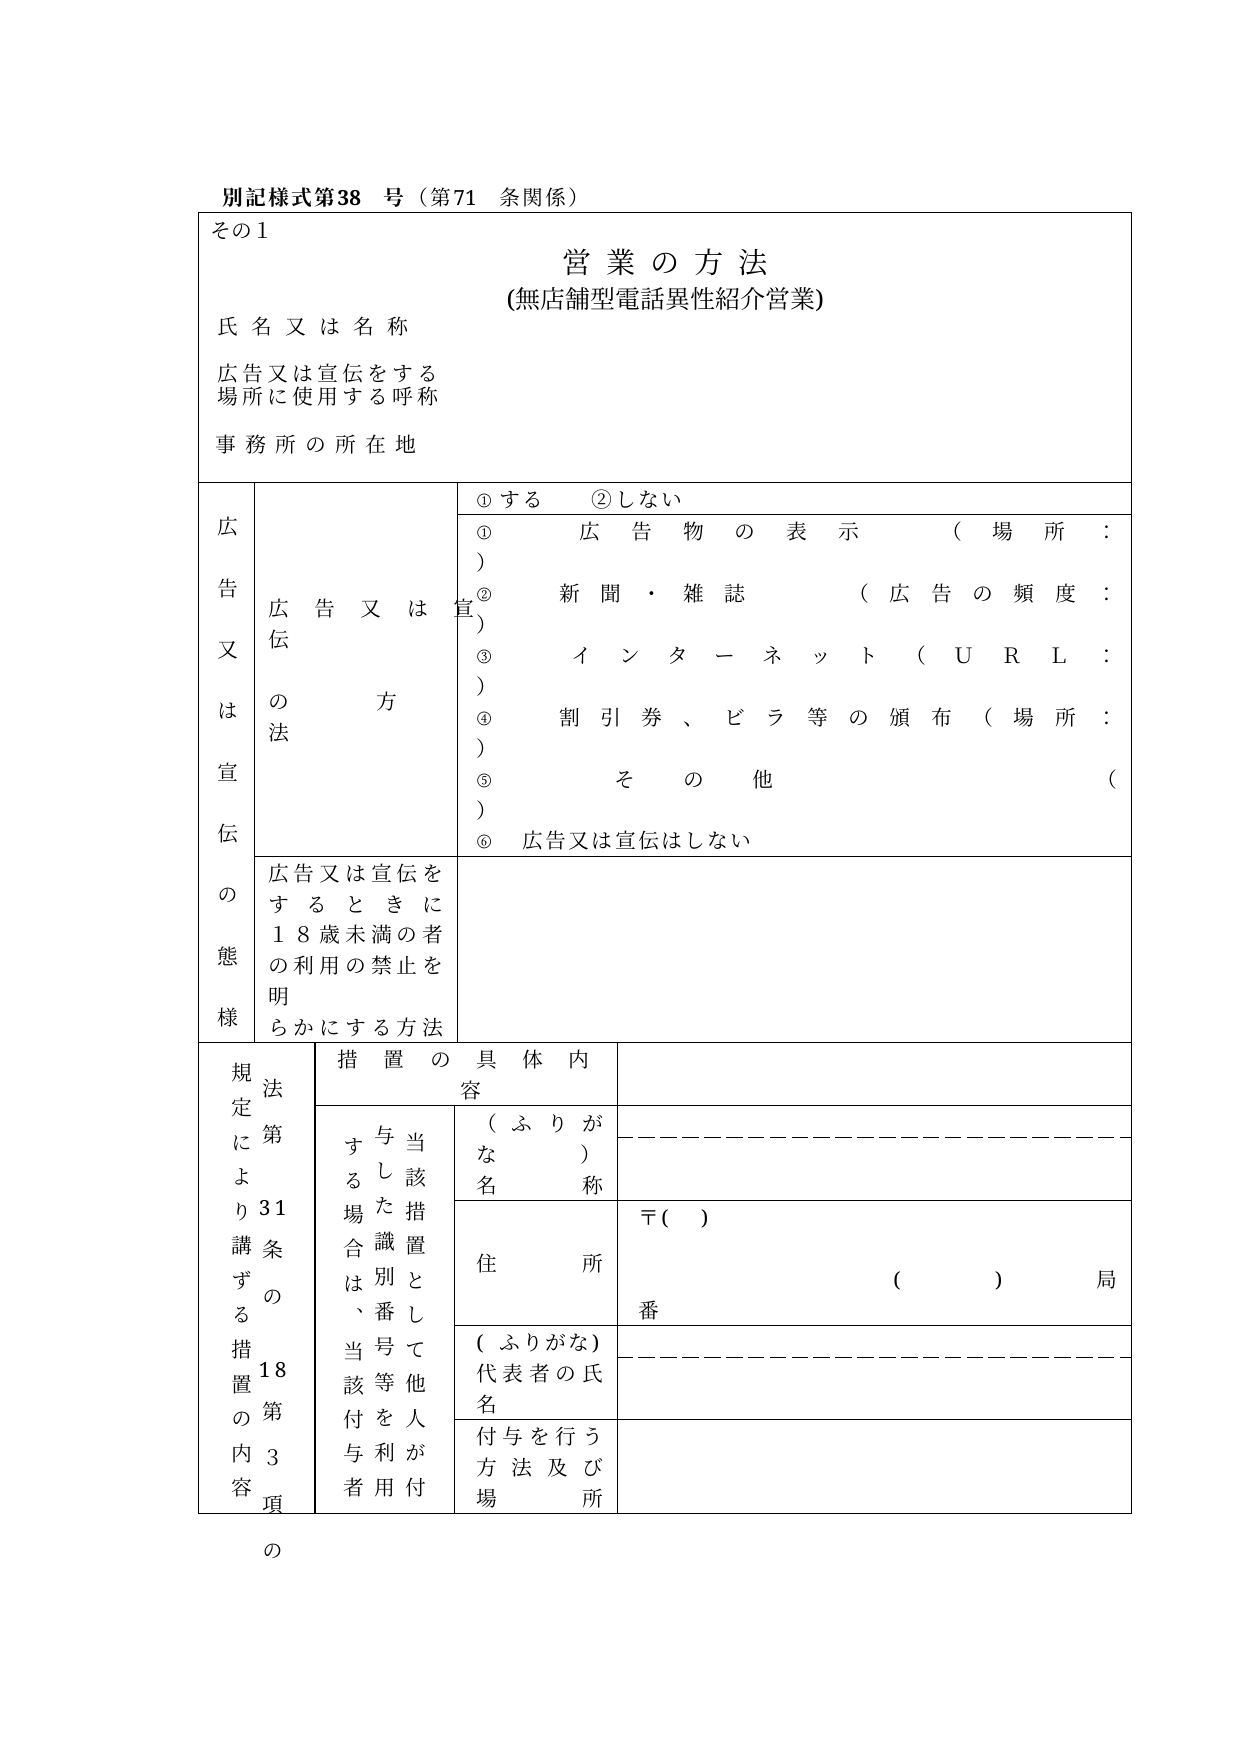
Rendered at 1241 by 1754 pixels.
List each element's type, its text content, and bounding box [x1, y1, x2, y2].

table_cell 付与を行う 方法及び 場所 [455, 1420, 617, 1512]
table_cell 広告又は宣伝を するときに １８歳未満の者 の利用の禁止を明 らかにする方法 [255, 857, 457, 1042]
table_cell 広告又は宣伝 の方法 [255, 483, 457, 856]
table_cell ①する ②しない [458, 483, 1131, 514]
table_cell ① 広告物の表示 （場所： ） ② 新聞・雑誌 （広告の頻度： ） ③ インターネット（ＵＲＬ： ） ④ 割引券、ビラ等の頒布（場所： ） ⑤ その他 （ ） ⑥ 広告又は宣伝はしない [458, 515, 1131, 856]
table_cell 当該措置として他人が付 与した識別番号等を利用 する場合は、当該付与者 [316, 1106, 454, 1512]
table_cell [618, 1326, 1131, 1357]
text 別記様式第38号（第71条関係） [184, 181, 1101, 212]
table_cell [618, 1106, 1131, 1137]
table_cell [618, 1043, 1131, 1105]
table_header その１ 営 業 の 方 法 (無店舗型電話異性紹介営業) 氏名又は名称 広告又は宣伝をする 場所に使用する呼称 事務所の所在地 [199, 213, 1131, 482]
table_cell 措置の具体内容 [316, 1043, 617, 1105]
table_cell 〒( ) ( ) 局 番 [618, 1201, 1131, 1325]
table_cell [618, 1420, 1131, 1512]
table_cell (ふりがな) 代表者の氏名 [455, 1326, 617, 1419]
table_cell （ふりがな） 名称 [455, 1106, 617, 1200]
table_cell [458, 857, 1131, 1042]
table_cell [618, 1357, 1131, 1419]
table_cell 住所 [455, 1201, 617, 1325]
table_cell 法第31条の18第３項の 規定により講ずる措置の内容 [199, 1043, 314, 1512]
table_cell 広告又は宣伝の態様 [199, 483, 254, 1042]
table_cell [618, 1137, 1131, 1200]
